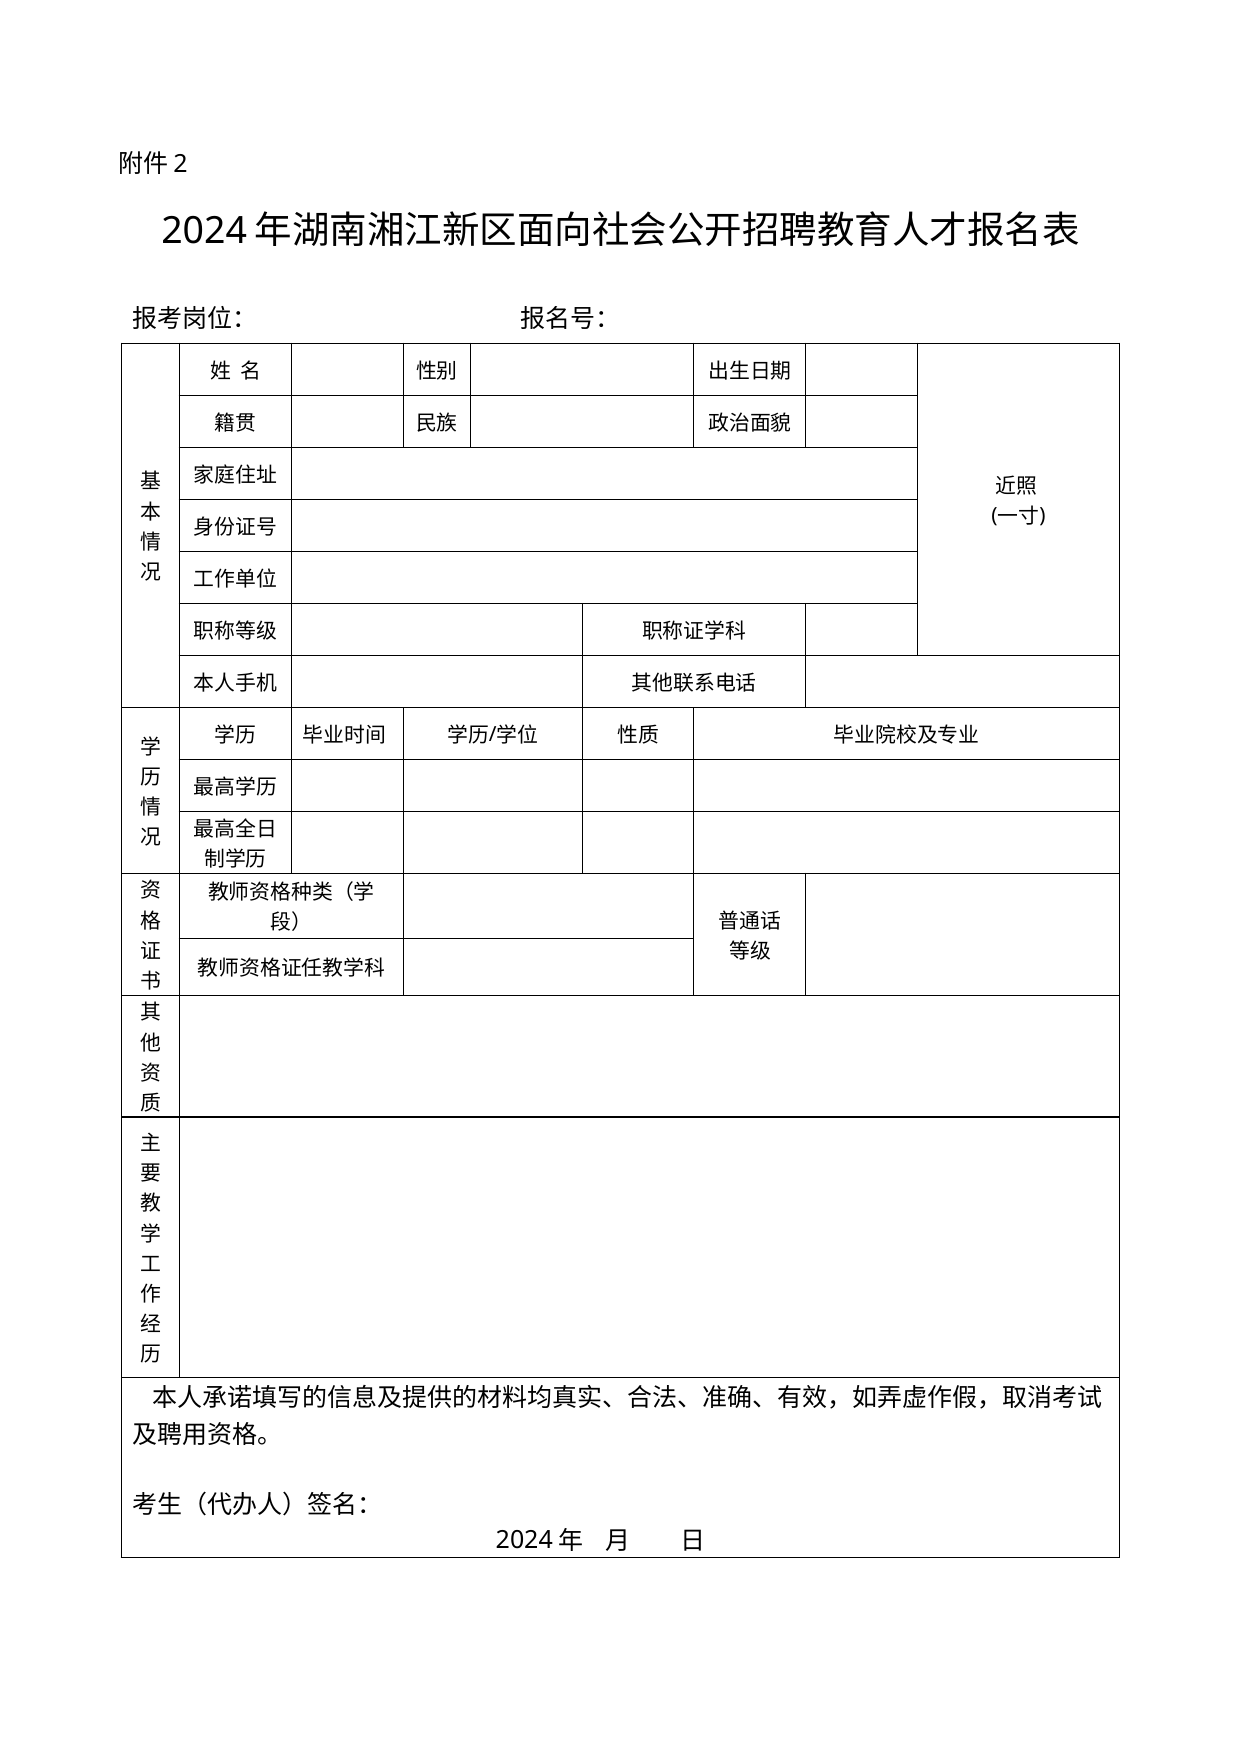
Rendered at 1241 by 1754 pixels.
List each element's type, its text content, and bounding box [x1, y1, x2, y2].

table_cell 工作单位 [180, 552, 291, 603]
table_cell 本人承诺填写的信息及提供的材料均真实、合法、准确、有效，如弄虚作假，取消考试及聘用资格。 考生（代办人）签名： 2024年 月 日 [122, 1378, 1119, 1557]
table_cell [806, 344, 917, 394]
table_cell 本人手机 [180, 656, 291, 707]
table_cell [806, 874, 1119, 994]
table_cell 最高学历 [180, 760, 291, 811]
text 附件2 [118, 129, 1122, 194]
table_cell [471, 344, 693, 394]
table_cell 籍贯 [180, 396, 291, 447]
table_cell [694, 812, 1119, 873]
table_cell 身份证号 [180, 500, 291, 551]
table_cell [404, 874, 693, 938]
table_cell 职称等级 [180, 604, 291, 655]
table_cell [404, 939, 693, 994]
table_cell [583, 760, 693, 811]
table_cell [292, 656, 582, 707]
table_cell 学历 [180, 708, 291, 759]
table_cell 普通话 等级 [694, 874, 805, 994]
table_cell [180, 1118, 1119, 1377]
table_cell 政治面貌 [694, 396, 805, 447]
table_cell 性别 [404, 344, 470, 394]
table_cell [292, 760, 403, 811]
table_cell [292, 344, 403, 394]
table_cell 基本情况 [122, 344, 179, 707]
table_cell [292, 812, 403, 873]
table_cell 毕业时间 [292, 708, 403, 759]
table_cell [694, 760, 1119, 811]
table_cell 出生日期 [694, 344, 805, 394]
table_header 报考岗位： 报名号： [121, 290, 1119, 342]
table_cell 主要教学工作经历 [122, 1118, 179, 1377]
table_cell [180, 996, 1119, 1116]
table_cell 教师资格种类（学段） [180, 874, 403, 938]
table_cell 家庭住址 [180, 448, 291, 499]
table_cell 学历/学位 [404, 708, 582, 759]
table_cell 毕业院校及专业 [694, 708, 1119, 759]
table_cell 学历情况 [122, 708, 179, 873]
table_cell [292, 448, 917, 499]
text 2024年湖南湘江新区面向社会公开招聘教育人才报名表 [118, 194, 1122, 259]
table_cell [806, 396, 917, 447]
table_cell [292, 552, 917, 603]
table_cell 近照 (一寸) [918, 344, 1119, 655]
table_cell [404, 760, 582, 811]
table_cell 其他资质 [122, 996, 179, 1116]
table_cell [292, 500, 917, 551]
table_cell [583, 812, 693, 873]
table_cell 资格证书 [122, 874, 179, 994]
table_cell [292, 396, 403, 447]
table_cell [806, 604, 917, 655]
table_cell [471, 396, 693, 447]
table_cell [292, 604, 582, 655]
table_cell 职称证学科 [583, 604, 805, 655]
table_cell 姓 名 [180, 344, 291, 394]
table_cell [404, 812, 582, 873]
table_cell 教师资格证任教学科 [180, 939, 403, 994]
table_cell 最高全日制学历 [180, 812, 291, 873]
table_cell 其他联系电话 [583, 656, 805, 707]
table_cell [806, 656, 1119, 707]
table_cell 性质 [583, 708, 693, 759]
table_cell 民族 [404, 396, 470, 447]
